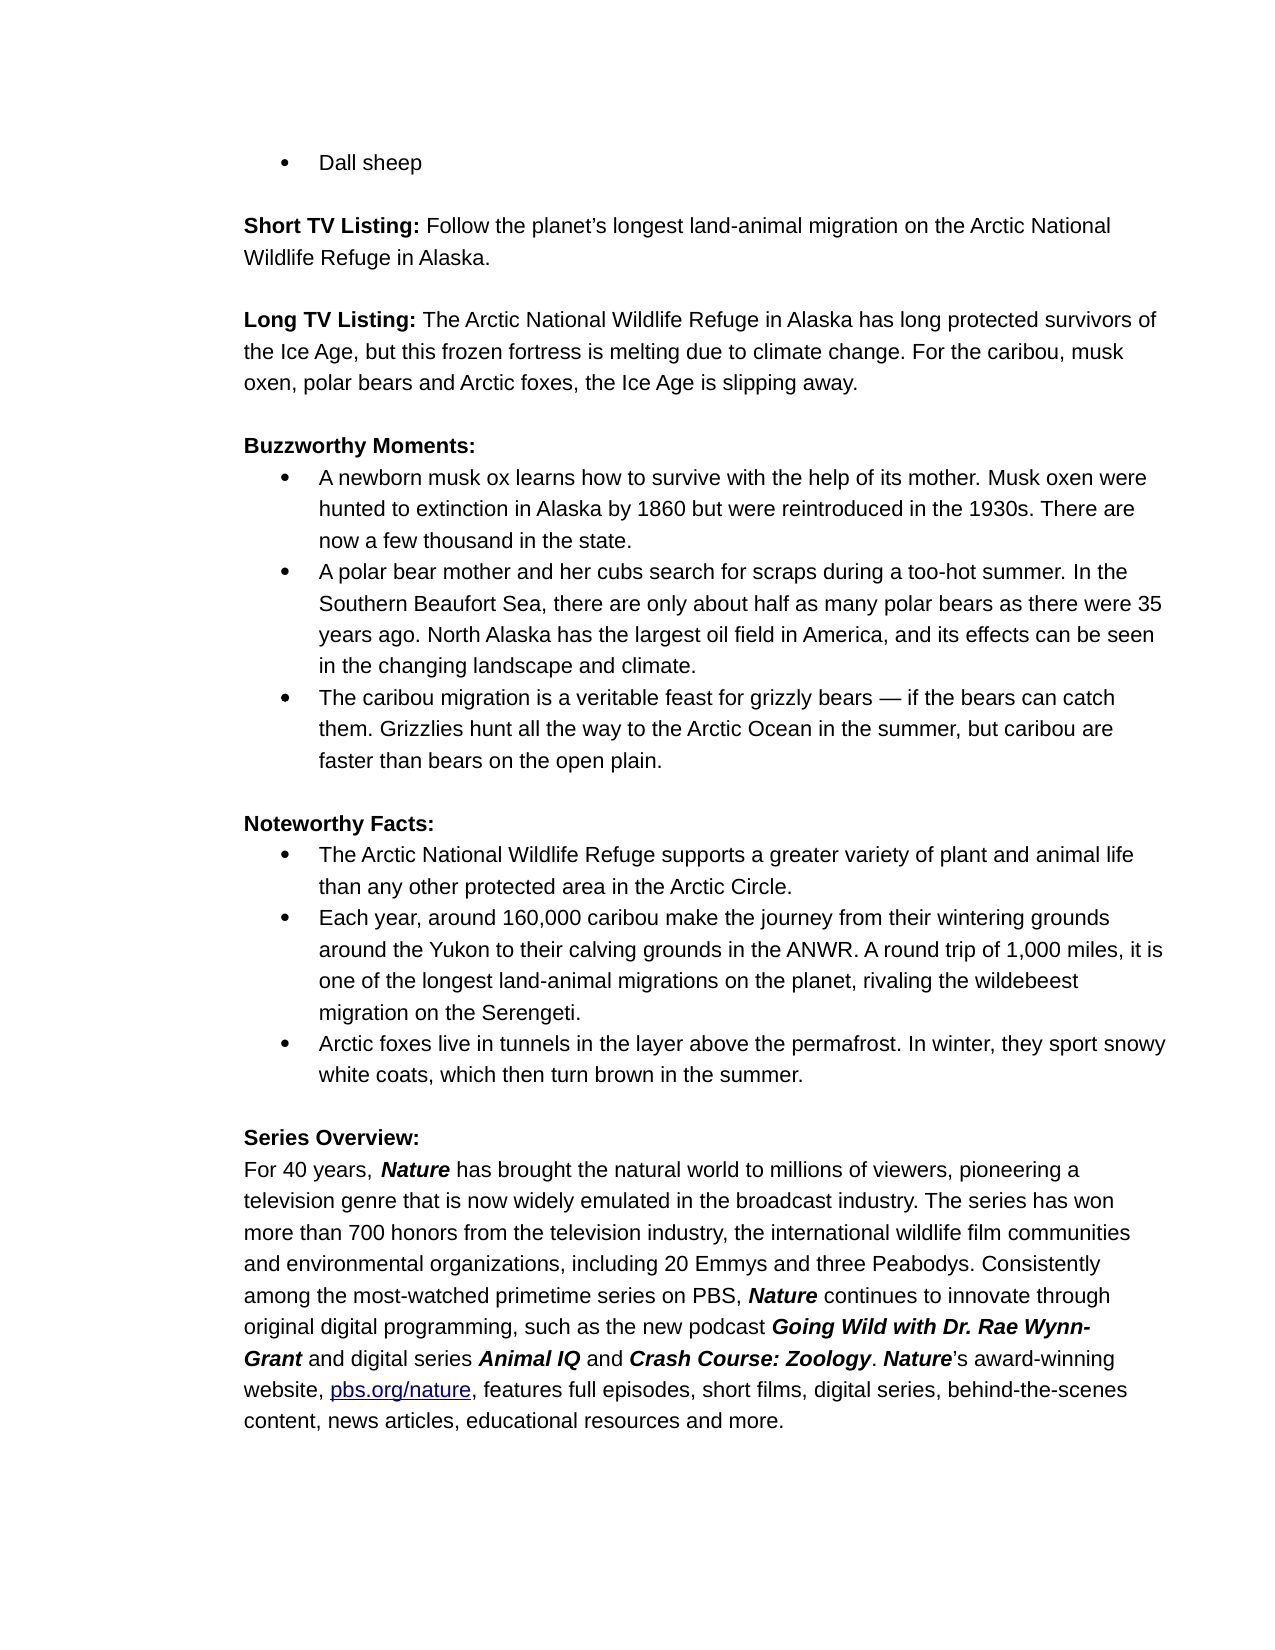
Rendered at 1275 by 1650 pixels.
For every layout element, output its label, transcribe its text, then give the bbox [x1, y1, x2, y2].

text Series Overview: [244, 1125, 1170, 1150]
text Short TV Listing: Follow the planet’s longest land-animal migration on the Arctic National Wildlife Refuge in Alaska. [244, 213, 1170, 269]
text Buzzworthy Moments: [244, 433, 1170, 458]
list Each year, around 160,000 caribou make the journey from their wintering grounds around the Yukon to their calving grounds in the ANWR. A round trip of 1,000 miles, it is one of the longest land-animal migrations on the planet, rivaling the wildebeest migration on the Serengeti. [281, 905, 1170, 1024]
list A newborn musk ox learns how to survive with the help of its mother. Musk oxen were hunted to extinction in Alaska by 1860 but were reintroduced in the 1930s. There are now a few thousand in the state. [281, 464, 1170, 553]
text Noteworthy Facts: [244, 811, 1170, 836]
text For 40 years, Nature has brought the natural world to millions of viewers, pioneering a television genre that is now widely emulated in the broadcast industry. The series has won more than 700 honors from the television industry, the international wildlife film communities and environmental organizations, including 20 Emmys and three Peabodys. Consistently among the most-watched primetime series on PBS, Nature continues to innovate through original digital programming, such as the new podcast Going Wild with Dr. Rae Wynn-Grant and digital series Animal IQ and Crash Course: Zoology. Nature’s award-winning website, pbs.org/nature, features full episodes, short films, digital series, behind-the-scenes content, news articles, educational resources and more. [244, 1157, 1170, 1465]
list Arctic foxes live in tunnels in the layer above the permafrost. In winter, they sport snowy white coats, which then turn brown in the summer. [281, 1031, 1170, 1119]
text Long TV Listing: The Arctic National Wildlife Refuge in Alaska has long protected survivors of the Ice Age, but this frozen fortress is melting due to climate change. For the caribou, musk oxen, polar bears and Arctic foxes, the Ice Age is slipping away. [244, 307, 1170, 395]
list A polar bear mother and her cubs search for scraps during a too-hot summer. In the Southern Beaufort Sea, there are only about half as many polar bears as there were 35 years ago. North Alaska has the largest oil field in America, and its effects can be seen in the changing landscape and climate. [281, 559, 1170, 678]
list The Arctic National Wildlife Refuge supports a greater variety of plant and animal life than any other protected area in the Arctic Circle. [281, 842, 1170, 899]
list The caribou migration is a veritable feast for grizzly bears — if the bears can catch them. Grizzlies hunt all the way to the Arctic Ocean in the summer, but caribou are faster than bears on the open plain. [281, 685, 1170, 804]
list Dall sheep [281, 150, 1170, 207]
